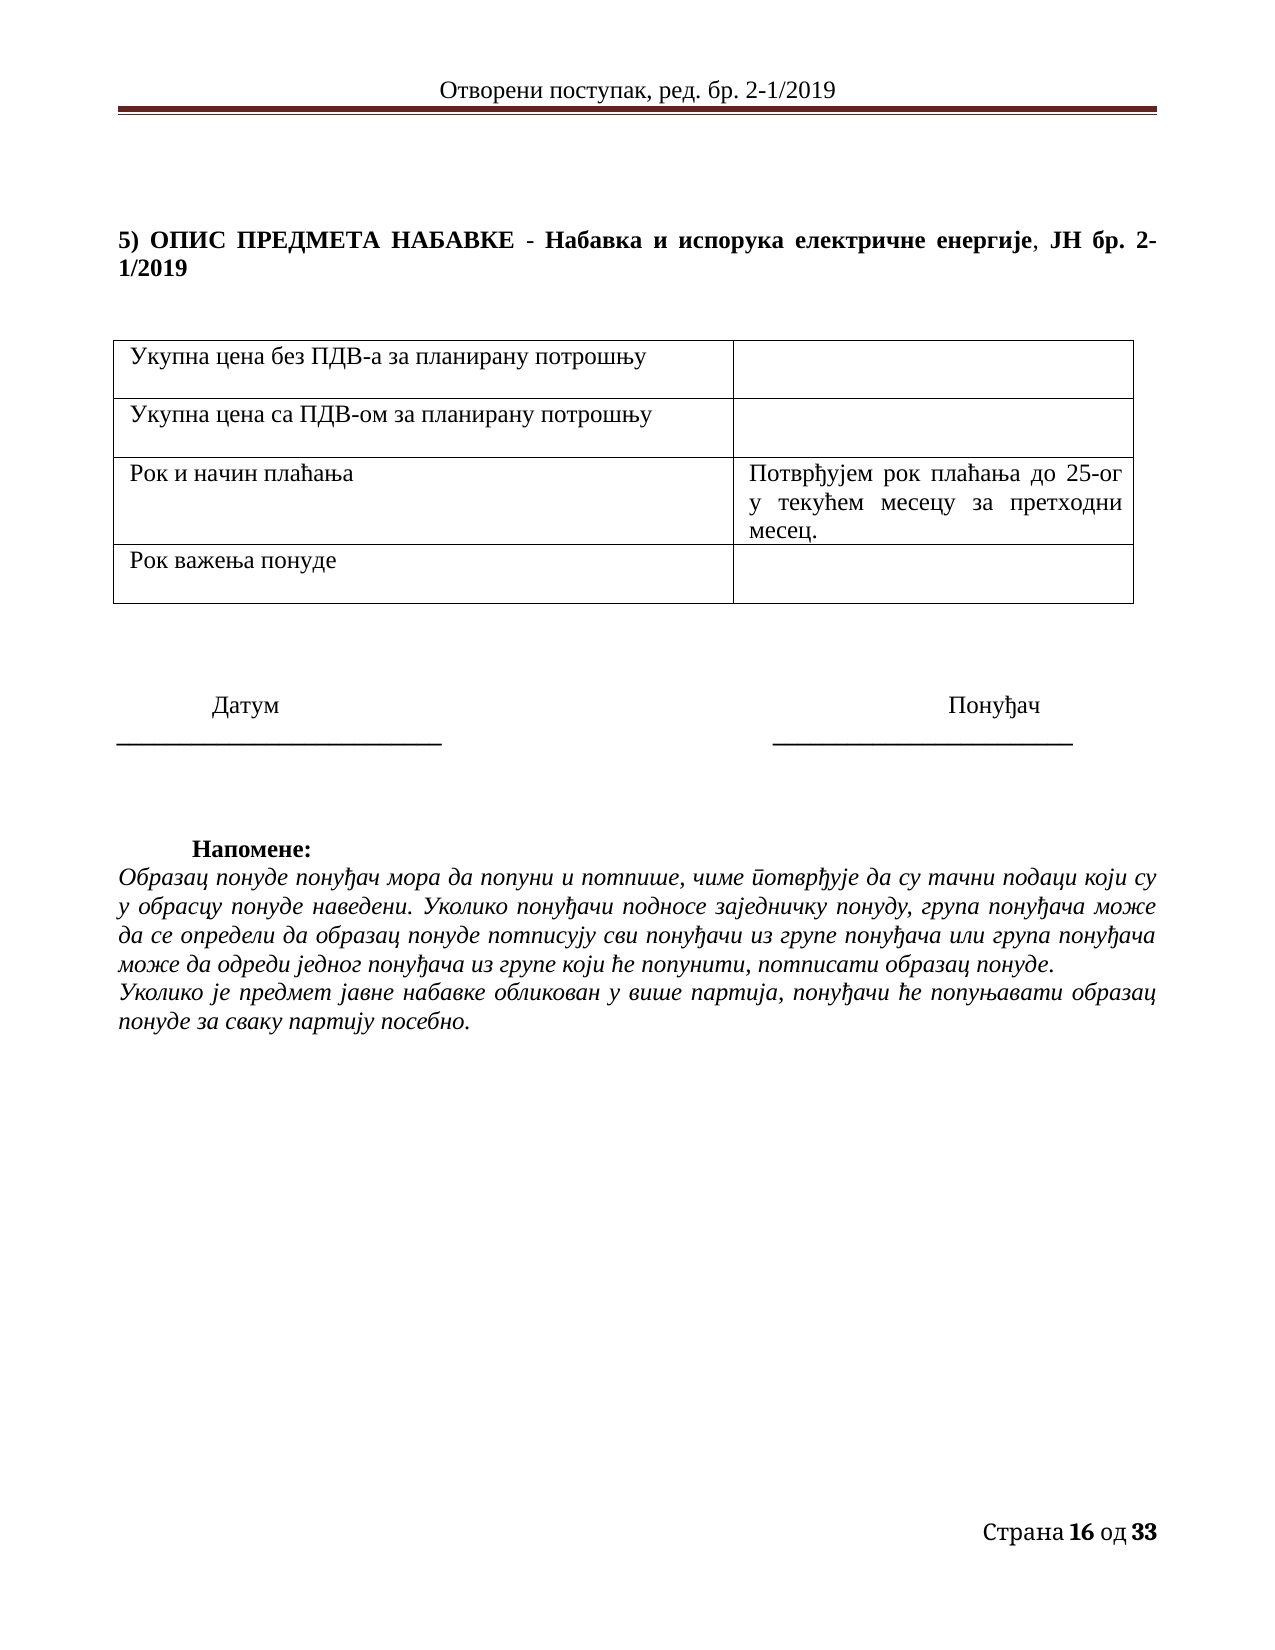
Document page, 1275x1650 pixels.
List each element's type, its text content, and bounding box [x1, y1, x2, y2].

table_cell [734, 545, 1133, 603]
text Датум Понуђач [118, 690, 1157, 719]
text Уколико је предмет јавне набавке обликован у више партија, понуђачи ће попуњавати образац понуде за сваку партију посебно. [118, 977, 1157, 1035]
table_cell Рок и начин плаћања [114, 458, 733, 544]
text Напомене: [118, 834, 1157, 862]
table_cell Потврђујем рок плаћања до 25-ог у текућем месецу за претходни месец. [734, 458, 1133, 544]
text 5) ОПИС ПРЕДМЕТА НАБАВКЕ - Набавка и испорука електричне енергије, ЈН бр. 2-1/2019 [118, 225, 1157, 282]
text Образац понуде понуђач мора да попуни и потпише, чиме потврђује да су тачни подаци који су у обрасцу понуде наведени. Уколико понуђачи подносе заједничку понуду, група понуђача може да се определи да образац понуде потписују сви понуђачи из групе понуђача или група понуђача може да одреди једног понуђача из групе који ће попунити, потписати образац понуде. [118, 862, 1157, 977]
table_cell Рок важења понуде [114, 545, 733, 603]
table_header Укупна цена без ПДВ-а за планирану потрошњу [114, 341, 733, 398]
table_cell [734, 399, 1133, 457]
table_header [734, 341, 1133, 398]
table_cell Укупна цена са ПДВ-ом за планирану потрошњу [114, 399, 733, 457]
text __________________________ ________________________ [118, 719, 1157, 747]
